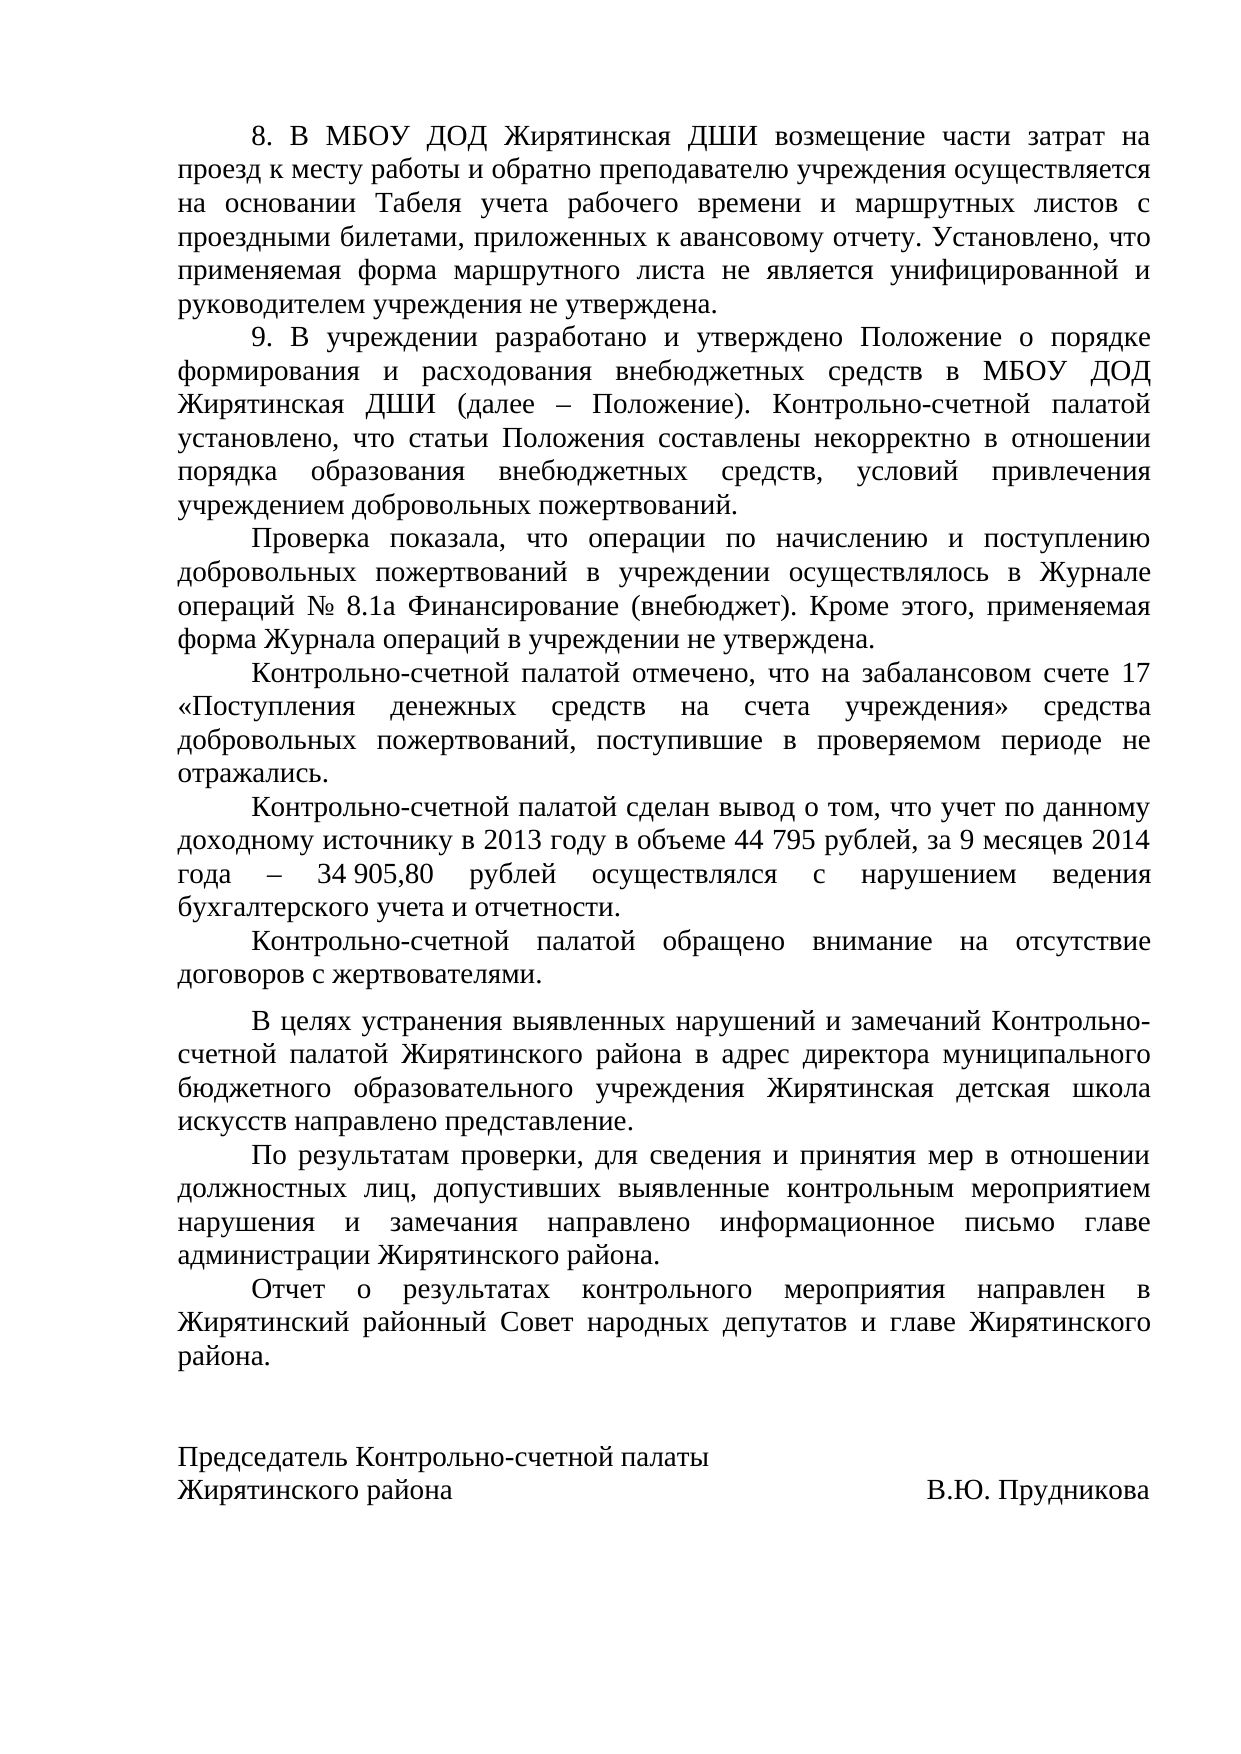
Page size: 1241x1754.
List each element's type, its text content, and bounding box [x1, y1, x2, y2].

text По результатам проверки, для сведения и принятия мер в отношении должностных лиц, допустивших выявленные контрольным мероприятием нарушения и замечания направлено информационное письмо главе администрации Жирятинского района. [177, 1137, 1152, 1271]
text Проверка показала, что операции по начислению и поступлению добровольных пожертвований в учреждении осуществлялось в Журнале операций № 8.1а Финансирование (внебюджет). Кроме этого, применяемая форма Журнала операций в учреждении не утверждена. [177, 521, 1152, 655]
text Председатель Контрольно-счетной палаты [177, 1439, 1152, 1472]
text 9. В учреждении разработано и утверждено Положение о порядке формирования и расходования внебюджетных средств в МБОУ ДОД Жирятинская ДШИ (далее – Положение). Контрольно-счетной палатой установлено, что статьи Положения составлены некорректно в отношении порядка образования внебюджетных средств, условий привлечения учреждением добровольных пожертвований. [177, 319, 1152, 521]
text Жирятинского района В.Ю. Прудникова [177, 1472, 1152, 1506]
text 8. В МБОУ ДОД Жирятинская ДШИ возмещение части затрат на проезд к месту работы и обратно преподавателю учреждения осуществляется на основании Табеля учета рабочего времени и маршрутных листов с проездными билетами, приложенных к авансовому отчету. Установлено, что применяемая форма маршрутного листа не является унифицированной и руководителем учреждения не утверждена. [177, 118, 1152, 319]
text Контрольно-счетной палатой отмечено, что на забалансовом счете 17 «Поступления денежных средств на счета учреждения» средства добровольных пожертвований, поступившие в проверяемом периоде не отражались. [177, 655, 1152, 789]
text Контрольно-счетной палатой сделан вывод о том, что учет по данному доходному источнику в 2013 году в объеме 44 795 рублей, за 9 месяцев 2014 года – 34 905,80 рублей осуществлялся с нарушением ведения бухгалтерского учета и отчетности. [177, 789, 1152, 923]
text В целях устранения выявленных нарушений и замечаний Контрольно-счетной палатой Жирятинского района в адрес директора муниципального бюджетного образовательного учреждения Жирятинская детская школа искусств направлено представление. [177, 1003, 1152, 1137]
text Контрольно-счетной палатой обращено внимание на отсутствие договоров с жертвователями. [177, 923, 1152, 990]
text Отчет о результатах контрольного мероприятия направлен в Жирятинский районный Совет народных депутатов и главе Жирятинского района. [177, 1271, 1152, 1372]
